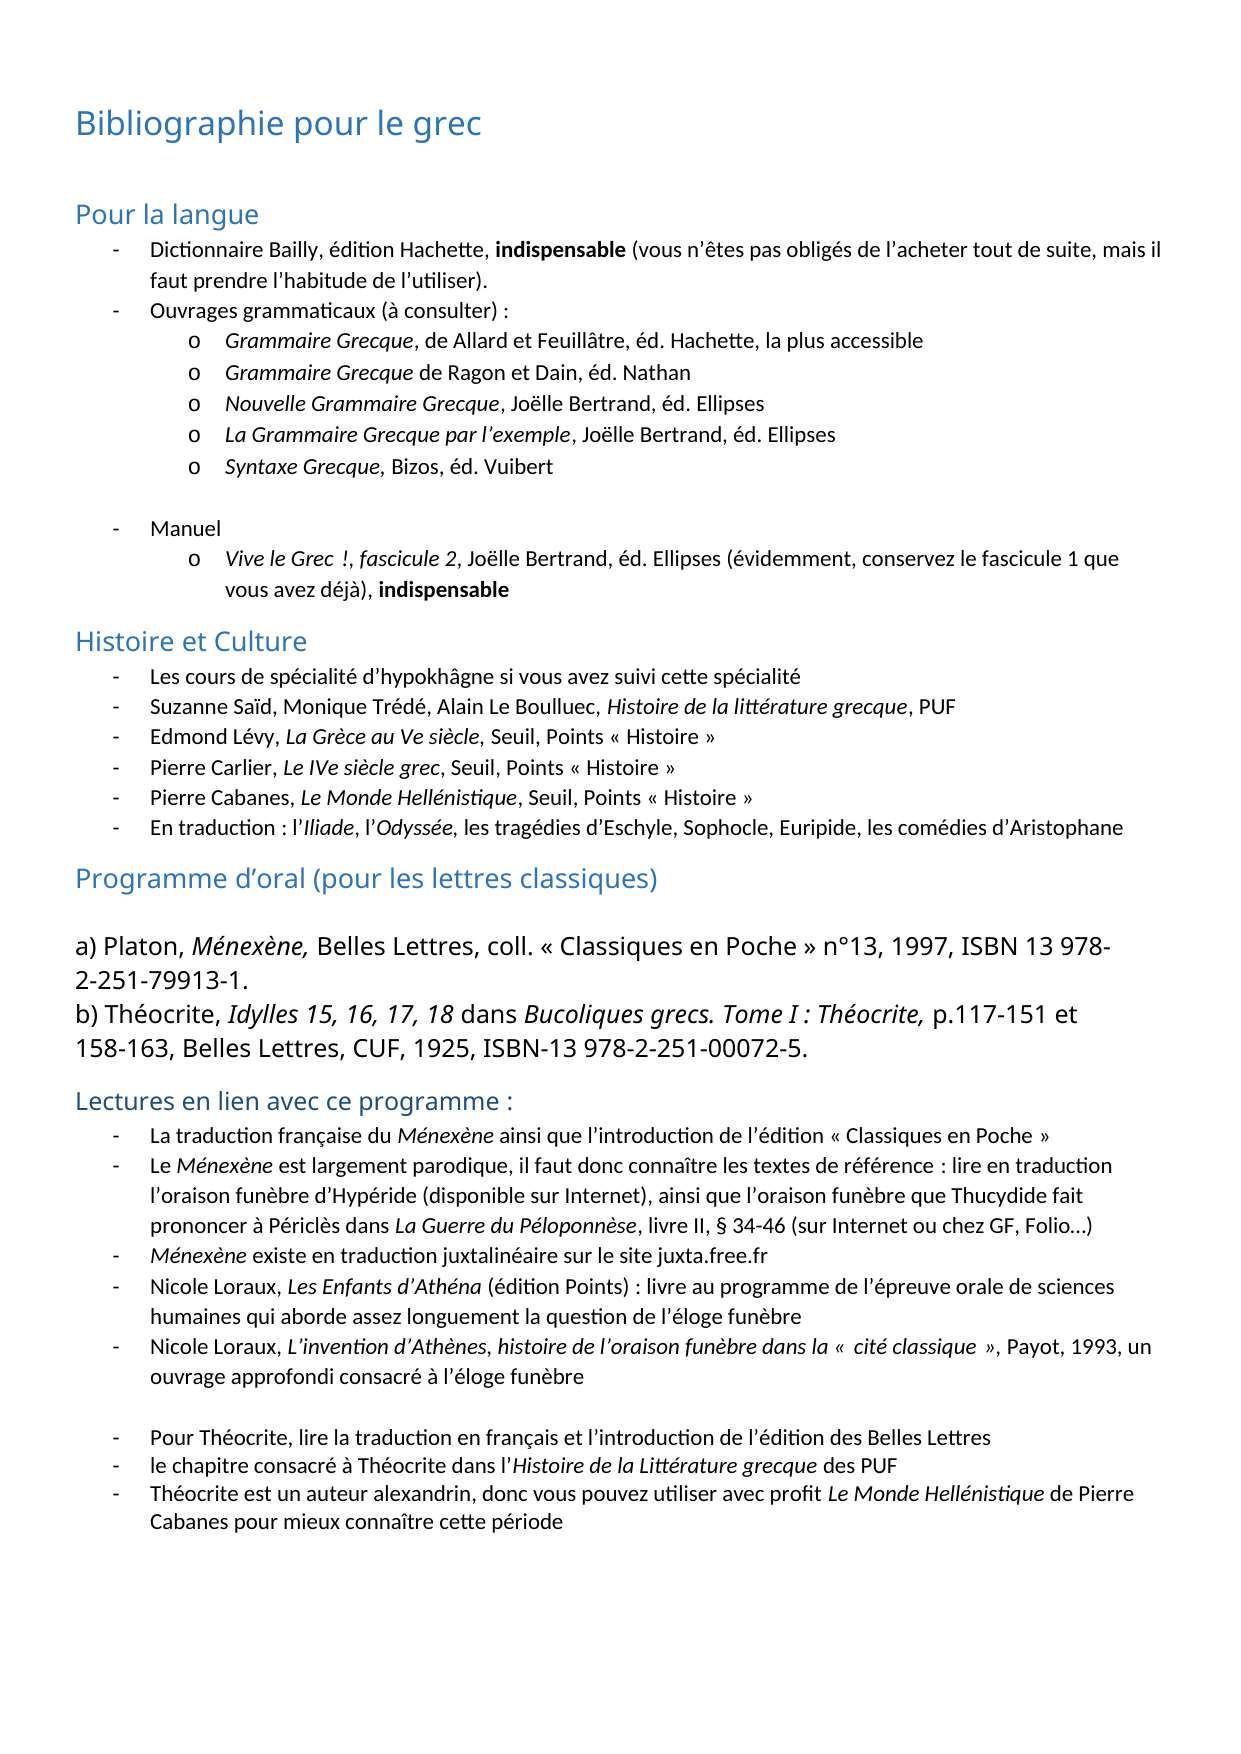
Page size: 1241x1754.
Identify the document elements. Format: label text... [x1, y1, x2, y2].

text 2-251-79913-1. [75, 962, 1165, 997]
subtitle Histoire et Culture [75, 622, 1165, 659]
text 158-163, Belles Lettres, CUF, 1925, ISBN-13 978-2-251-00072-5. [75, 1031, 1165, 1065]
list Les cours de spécialité d’hypokhâgne si vous avez suivi cette spécialité [112, 662, 1165, 690]
list Suzanne Saïd, Monique Trédé, Alain Le Boulluec, Histoire de la littérature grecque, PUF [112, 692, 1165, 720]
list Pierre Cabanes, Le Monde Hellénistique, Seuil, Points « Histoire » [112, 783, 1165, 811]
list Nicole Loraux, Les Enfants d’Athéna (édition Points) : livre au programme de l’épreuve orale de sciences humaines qui aborde assez longuement la question de l’éloge funèbre [112, 1272, 1165, 1330]
list Edmond Lévy, La Grèce au Ve siècle, Seuil, Points « Histoire » [112, 722, 1165, 750]
list Ouvrages grammaticaux (à consulter) : [112, 296, 1165, 324]
subtitle Lectures en lien avec ce programme : [75, 1084, 1165, 1118]
list le chapitre consacré à Théocrite dans l’Histoire de la Littérature grecque des PUF [112, 1451, 1165, 1479]
list Théocrite est un auteur alexandrin, donc vous pouvez utiliser avec profit Le Monde Hellénistique de Pierre Cabanes pour mieux connaître cette période [112, 1479, 1165, 1535]
text b) Théocrite, Idylles 15, 16, 17, 18 dans Bucoliques grecs. Tome I : Théocrite, p.117-151 et [75, 997, 1165, 1031]
list Manuel [112, 514, 1165, 542]
list En traduction : l’Iliade, l’Odyssée, les tragédies d’Eschyle, Sophocle, Euripide, les comédies d’Aristophane [112, 813, 1165, 841]
list Pour Théocrite, lire la traduction en français et l’introduction de l’édition des Belles Lettres [112, 1423, 1165, 1451]
list Syntaxe Grecque, Bizos, éd. Vuibert [187, 452, 1165, 481]
subtitle Bibliographie pour le grec [75, 100, 1165, 145]
list Dictionnaire Bailly, édition Hachette, indispensable (vous n’êtes pas obligés de l’acheter tout de suite, mais il faut prendre l’habitude de l’utiliser). [112, 236, 1165, 294]
subtitle Programme d’oral (pour les lettres classiques) [75, 860, 1165, 897]
list Nouvelle Grammaire Grecque, Joëlle Bertrand, éd. Ellipses [187, 389, 1165, 418]
list Nicole Loraux, L’invention d’Athènes, histoire de l’oraison funèbre dans la « cité classique », Payot, 1993, un ouvrage approfondi consacré à l’éloge funèbre [112, 1332, 1165, 1391]
subtitle Pour la langue [75, 196, 1165, 233]
list Pierre Carlier, Le IVe siècle grec, Seuil, Points « Histoire » [112, 753, 1165, 781]
list La traduction française du Ménexène ainsi que l’introduction de l’édition « Classiques en Poche » [112, 1121, 1165, 1149]
list Grammaire Grecque, de Allard et Feuillâtre, éd. Hachette, la plus accessible [187, 326, 1165, 355]
list Grammaire Grecque de Ragon et Dain, éd. Nathan [187, 358, 1165, 387]
text a) Platon, Ménexène, Belles Lettres, coll. « Classiques en Poche » n°13, 1997, ISBN 13 978- [75, 928, 1165, 962]
list Le Ménexène est largement parodique, il faut donc connaître les textes de référence : lire en traduction l’oraison funèbre d’Hypéride (disponible sur Internet), ainsi que l’oraison funèbre que Thucydide fait prononcer à Périclès dans La Guerre du Péloponnèse, livre II, § 34-46 (sur Internet ou chez GF, Folio…) [112, 1151, 1165, 1239]
list Ménexène existe en traduction juxtalinéaire sur le site juxta.free.fr [112, 1242, 1165, 1270]
list La Grammaire Grecque par l’exemple, Joëlle Bertrand, éd. Ellipses [187, 421, 1165, 450]
list Vive le Grec !, fascicule 2, Joëlle Bertrand, éd. Ellipses (évidemment, conservez le fascicule 1 que vous avez déjà), indispensable [187, 544, 1165, 603]
